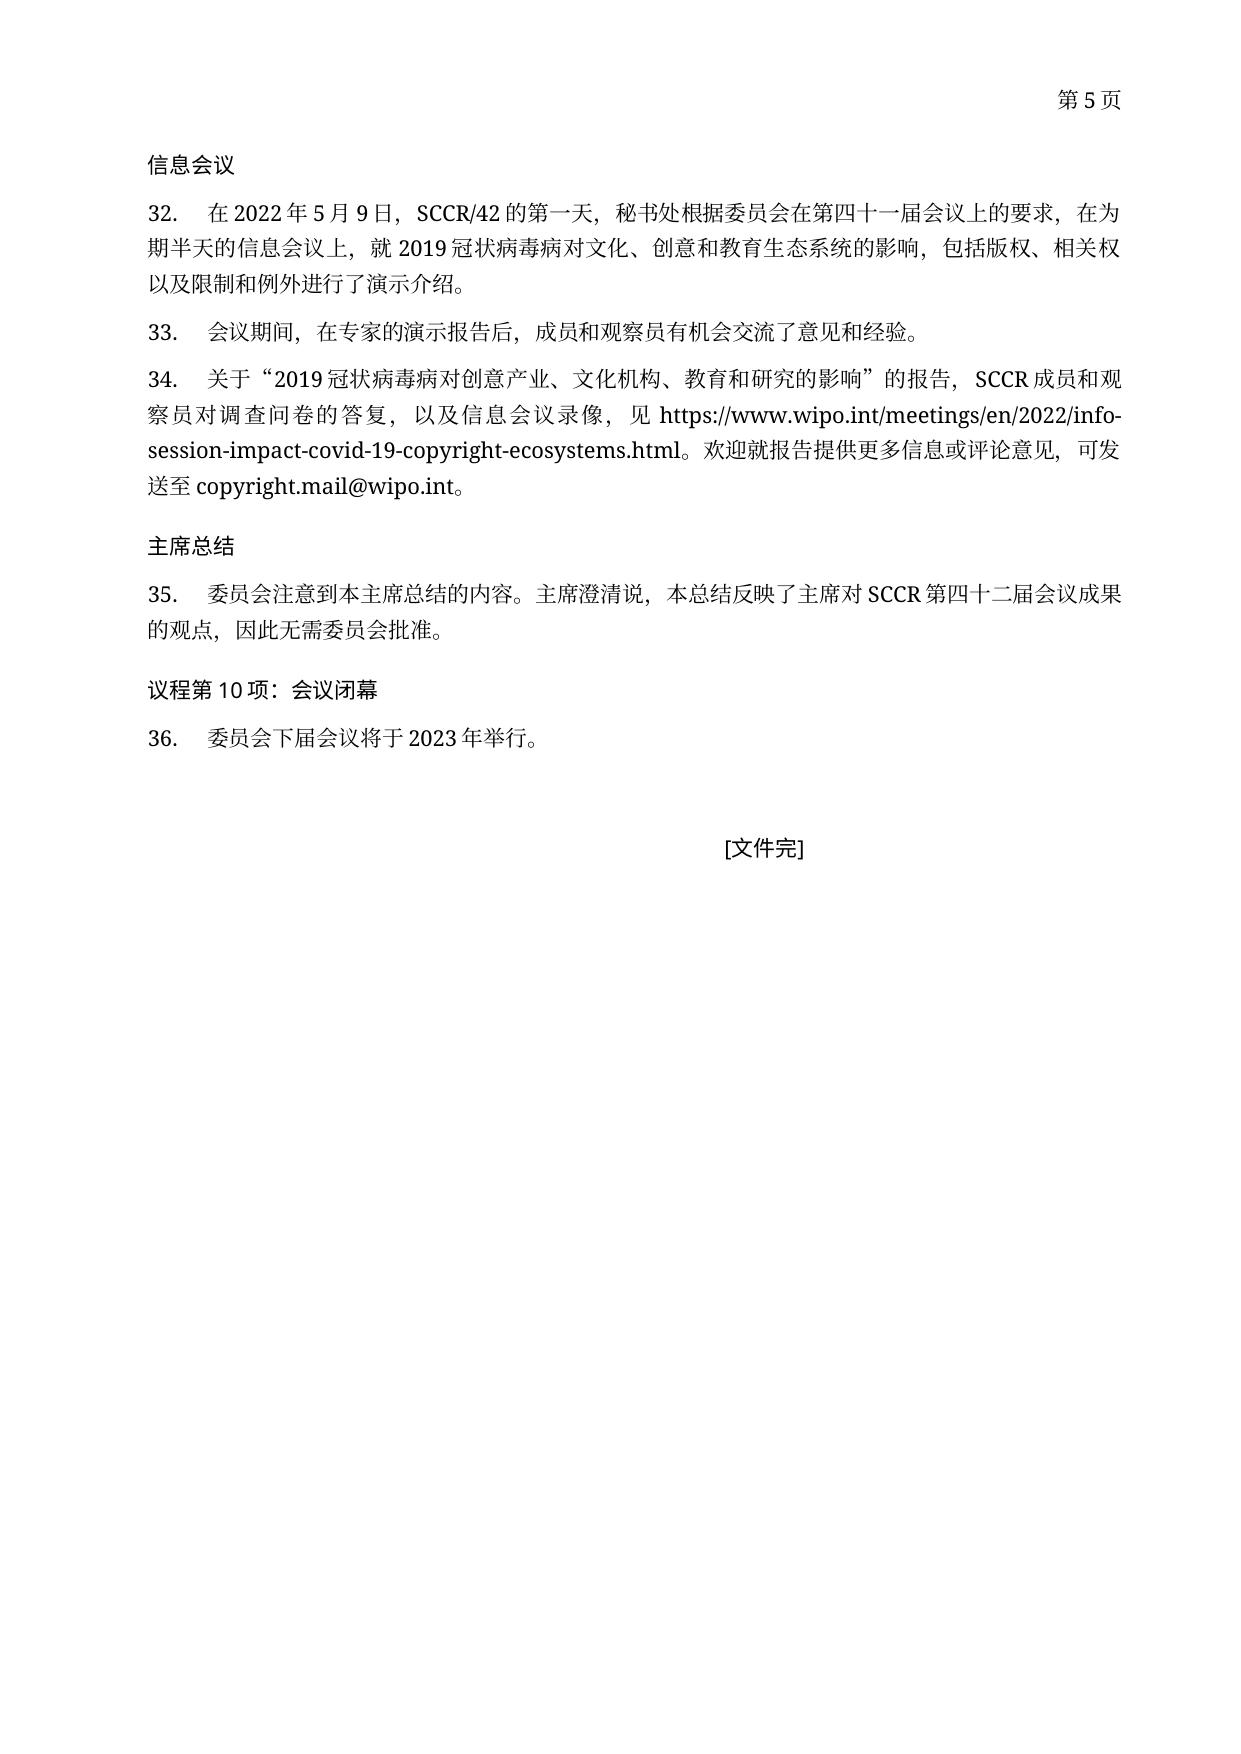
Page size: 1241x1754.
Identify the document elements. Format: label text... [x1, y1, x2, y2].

list 会议期间，在专家的演示报告后，成员和观察员有机会交流了意见和经验。 [148, 311, 1122, 346]
text 主席总结 [148, 526, 1122, 561]
text 议程第10项：会议闭幕 [148, 669, 1122, 705]
text [文件完] [724, 828, 1122, 863]
text 信息会议 [148, 144, 1122, 180]
list 关于“2019冠状病毒病对创意产业、文化机构、教育和研究的影响”的报告，SCCR成员和观察员对调查问卷的答复，以及信息会议录像，见https://www.wipo.int/meetings/en/2022/info-session-impact-covid-19-copyright-ecosystems.html。欢迎就报告提供更多信息或评论意见，可发送至copyright.mail@wipo.int。 [148, 359, 1122, 501]
list 委员会下届会议将于2023年举行。 [148, 717, 1122, 753]
list 委员会注意到本主席总结的内容。主席澄清说，本总结反映了主席对SCCR第四十二届会议成果的观点，因此无需委员会批准。 [148, 573, 1122, 644]
list 在2022年5月9日，SCCR/42的第一天，秘书处根据委员会在第四十一届会议上的要求，在为期半天的信息会议上，就2019冠状病毒病对文化、创意和教育生态系统的影响，包括版权、相关权以及限制和例外进行了演示介绍。 [148, 192, 1122, 298]
